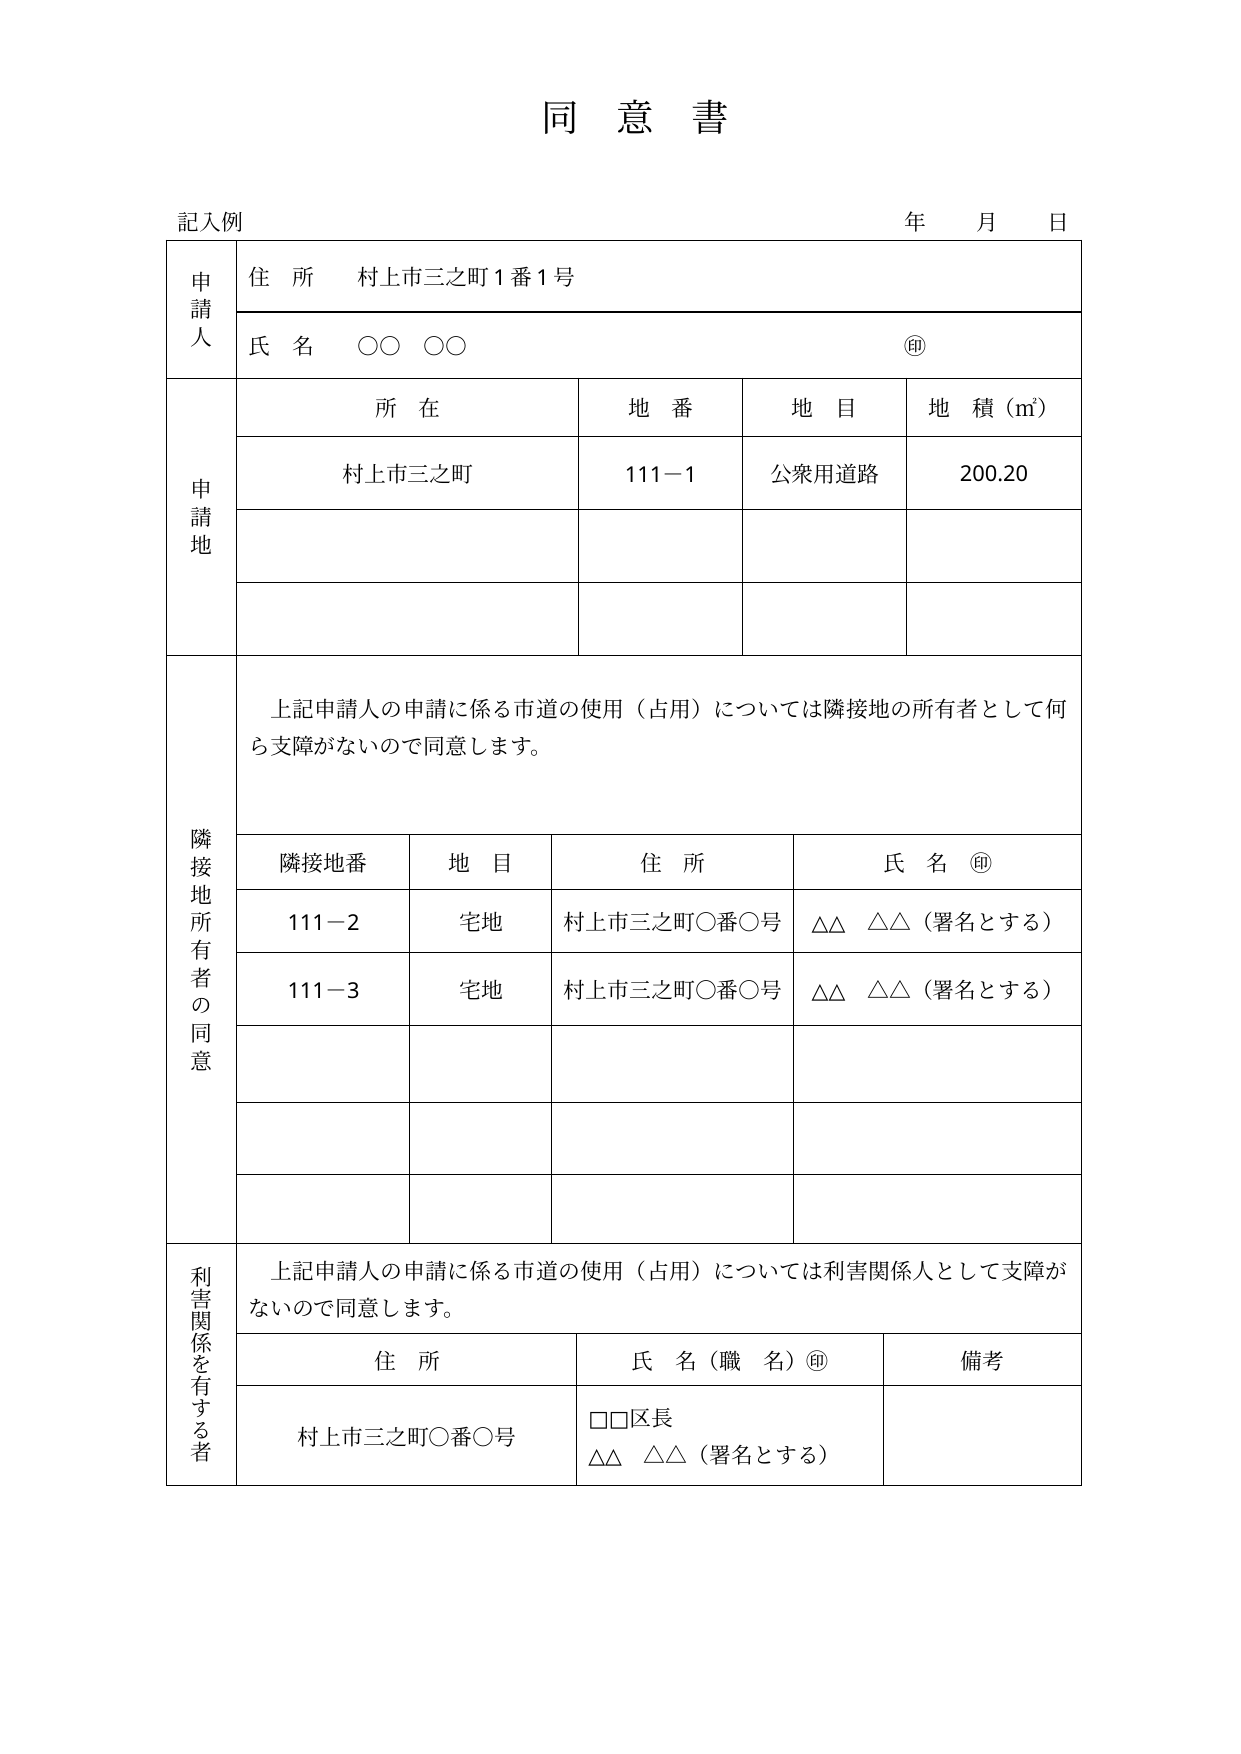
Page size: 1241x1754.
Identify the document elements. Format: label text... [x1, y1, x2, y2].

table_cell 村上市三之町 [237, 437, 578, 509]
table_cell 地 目 [743, 379, 906, 436]
table_cell [552, 1026, 793, 1102]
table_cell [884, 1386, 1081, 1485]
table_cell 上記申請人の申請に係る市道の使用（占用）については利害関係人として支障がないので同意します。 [237, 1244, 1081, 1333]
table_cell [794, 1026, 1081, 1102]
table_cell [579, 583, 742, 654]
table_cell [552, 1103, 793, 1174]
table_cell [237, 583, 578, 654]
table_cell 村上市三之町○番○号 [552, 890, 793, 952]
table_cell [907, 510, 1081, 582]
table_cell 宅地 [410, 890, 551, 952]
table_cell 氏 名 ㊞ [794, 835, 1081, 888]
table_cell □□区長 △△ △△（署名とする） [577, 1386, 883, 1485]
table_cell [579, 510, 742, 582]
table_cell 宅地 [410, 953, 551, 1025]
table_cell 200.20 [907, 437, 1081, 509]
table_cell [410, 1026, 551, 1102]
table_cell △△ △△（署名とする） [794, 890, 1081, 952]
table_cell 地 目 [410, 835, 551, 888]
table_cell [552, 1175, 793, 1243]
table_cell 氏 名（職 名）㊞ [577, 1334, 883, 1385]
table_cell △△ △△（署名とする） [794, 953, 1081, 1025]
table_header 申 請 人 [167, 241, 236, 378]
table_cell 住 所 [237, 1334, 576, 1385]
table_cell [743, 583, 906, 654]
table_cell 隣 接 地 所 有 者 の 同 意 [167, 656, 236, 1243]
table_cell [410, 1103, 551, 1174]
table_cell [907, 583, 1081, 654]
table_cell 利害関係を有する者の同意 [167, 1244, 236, 1485]
table_cell [237, 1175, 409, 1243]
table_cell [237, 510, 578, 582]
table_cell [794, 1175, 1081, 1243]
table_cell [410, 1175, 551, 1243]
table_cell 上記申請人の申請に係る市道の使用（占用）については隣接地の所有者として何ら支障がないので同意します。 [237, 656, 1081, 834]
table_cell 備考 [884, 1334, 1081, 1385]
table_cell 村上市三之町○番○号 [552, 953, 793, 1025]
table_cell [794, 1103, 1081, 1174]
table_cell [237, 1103, 409, 1174]
table_cell 地 積（㎡） [907, 379, 1081, 436]
table_cell 住 所 [552, 835, 793, 888]
table_cell 公衆用道路 [743, 437, 906, 509]
table_cell 村上市三之町○番○号 [237, 1386, 576, 1485]
table_cell [743, 510, 906, 582]
table_cell 地 番 [579, 379, 742, 436]
table_cell 隣接地番 [237, 835, 409, 888]
table_cell 申 請 地 [167, 379, 236, 654]
table_cell 111－1 [579, 437, 742, 509]
text 記入例 年 月 日 [177, 202, 1092, 239]
table_cell 氏 名 ○○ ○○ ㊞ [237, 313, 1081, 378]
table_cell 111－3 [237, 953, 409, 1025]
table_cell 111－2 [237, 890, 409, 952]
table_header 住 所 村上市三之町1番1号 [237, 241, 1081, 311]
table_cell 所 在 [237, 379, 578, 436]
table_cell [237, 1026, 409, 1102]
